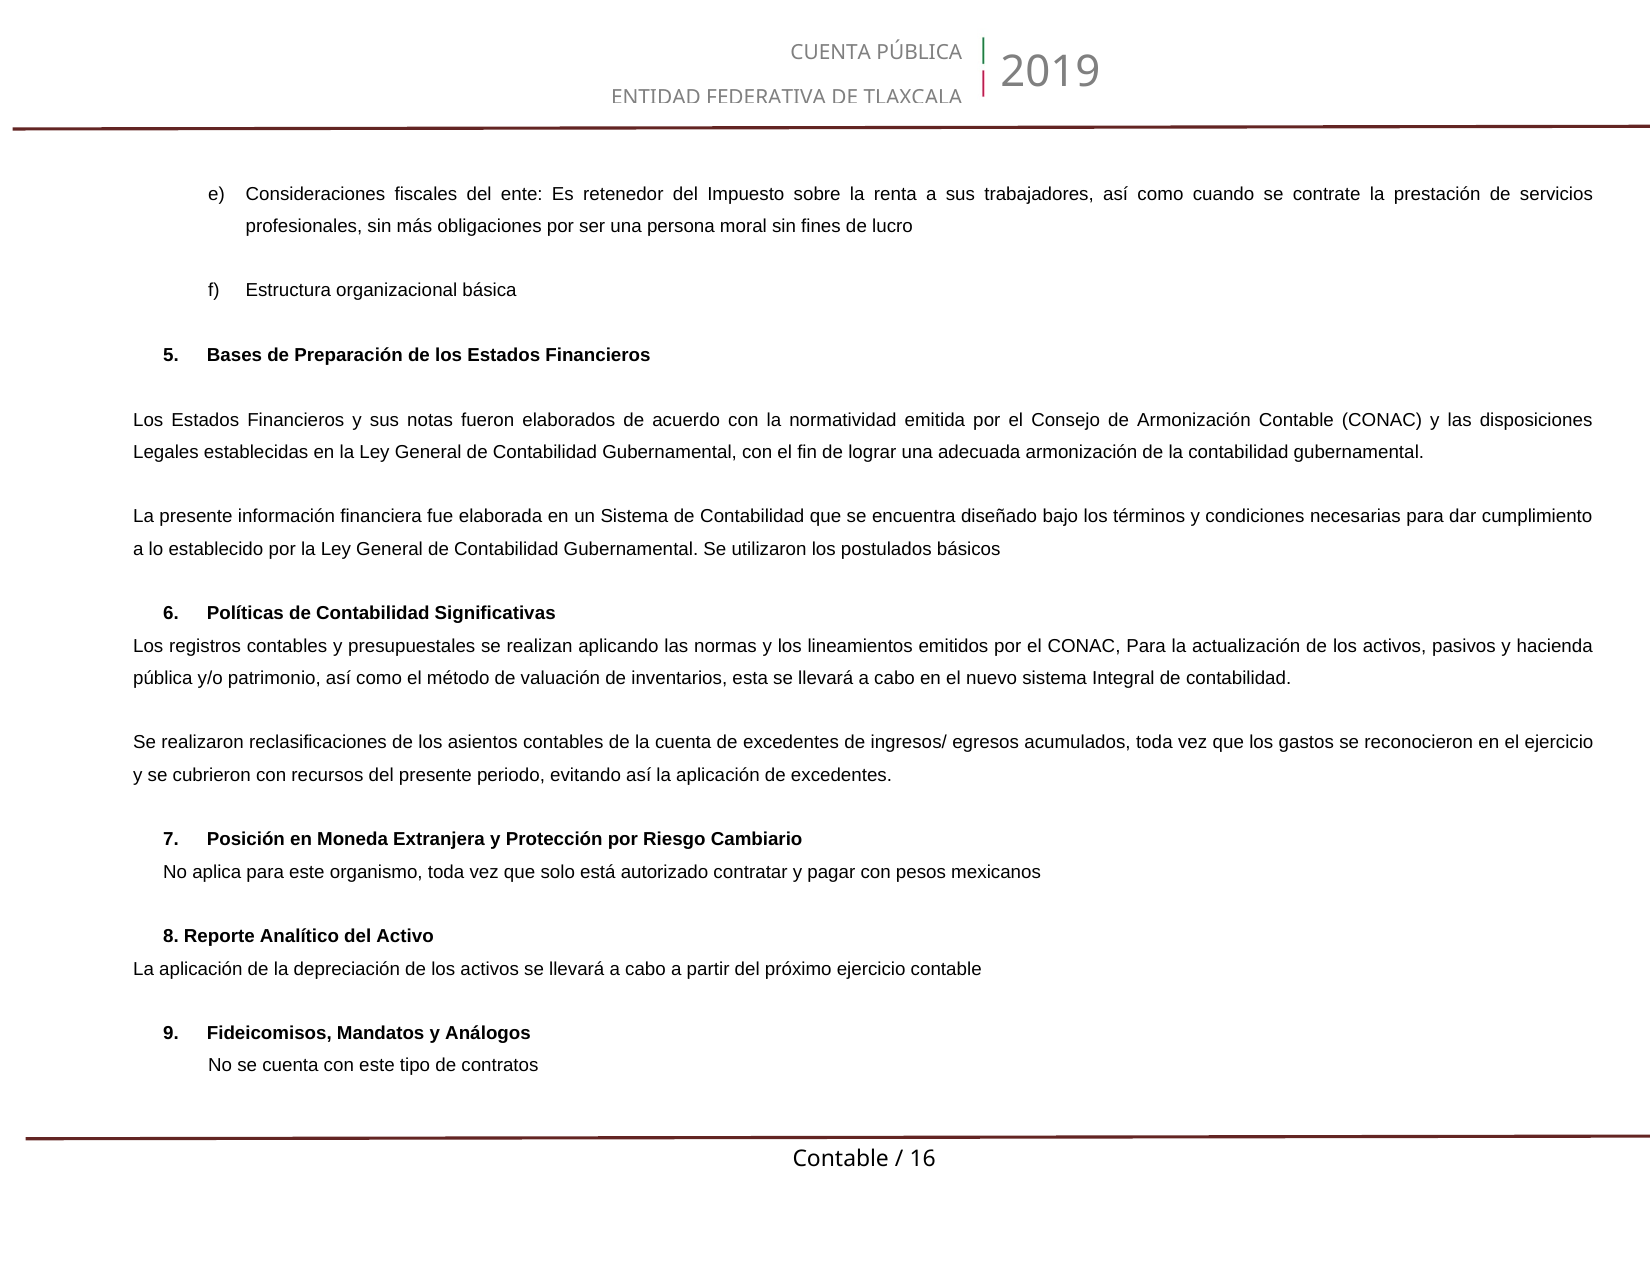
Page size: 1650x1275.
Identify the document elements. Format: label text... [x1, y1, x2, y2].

text 8. Reporte Analítico del Activo [133, 925, 1595, 947]
text 9. Fideicomisos, Mandatos y Análogos [133, 1022, 1595, 1043]
text Los registros contables y presupuestales se realizan aplicando las normas y los lineamientos emitidos por el CONAC, Para la actualización de los activos, pasivos y hacienda pública y/o patrimonio, así como el método de valuación de inventarios, esta se llevará a cabo en el nuevo sistema Integral de contabilidad. [133, 634, 1595, 688]
text Los Estados Financieros y sus notas fueron elaborados de acuerdo con la normatividad emitida por el Consejo de Armonización Contable (CONAC) y las disposiciones Legales establecidas en la Ley General de Contabilidad Gubernamental, con el fin de lograr una adecuada armonización de la contabilidad gubernamental. [133, 408, 1595, 462]
text No se cuenta con este tipo de contratos [208, 1054, 1595, 1076]
text Se realizaron reclasificaciones de los asientos contables de la cuenta de excedentes de ingresos/ egresos acumulados, toda vez que los gastos se reconocieron en el ejercicio y se cubrieron con recursos del presente periodo, evitando así la aplicación de excedentes. [133, 731, 1595, 785]
picture [977, 28, 995, 100]
text La presente información financiera fue elaborada en un Sistema de Contabilidad que se encuentra diseñado bajo los términos y condiciones necesarias para dar cumplimiento a lo establecido por la Ley General de Contabilidad Gubernamental. Se utilizaron los postulados básicos [133, 505, 1595, 559]
text f) Estructura organizacional básica [208, 279, 1595, 301]
text 5. Bases de Preparación de los Estados Financieros [133, 344, 1595, 365]
text No aplica para este organismo, toda vez que solo está autorizado contratar y pagar con pesos mexicanos [133, 860, 1595, 882]
text e) Consideraciones fiscales del ente: Es retenedor del Impuesto sobre la renta a sus trabajadores, así como cuando se contrate la prestación de servicios profesionales, sin más obligaciones por ser una persona moral sin fines de lucro [208, 182, 1595, 236]
text 7. Posición en Moneda Extranjera y Protección por Riesgo Cambiario [133, 828, 1595, 850]
text La aplicación de la depreciación de los activos se llevará a cabo a partir del próximo ejercicio contable [133, 957, 1595, 979]
text 6. Políticas de Contabilidad Significativas [133, 602, 1595, 624]
